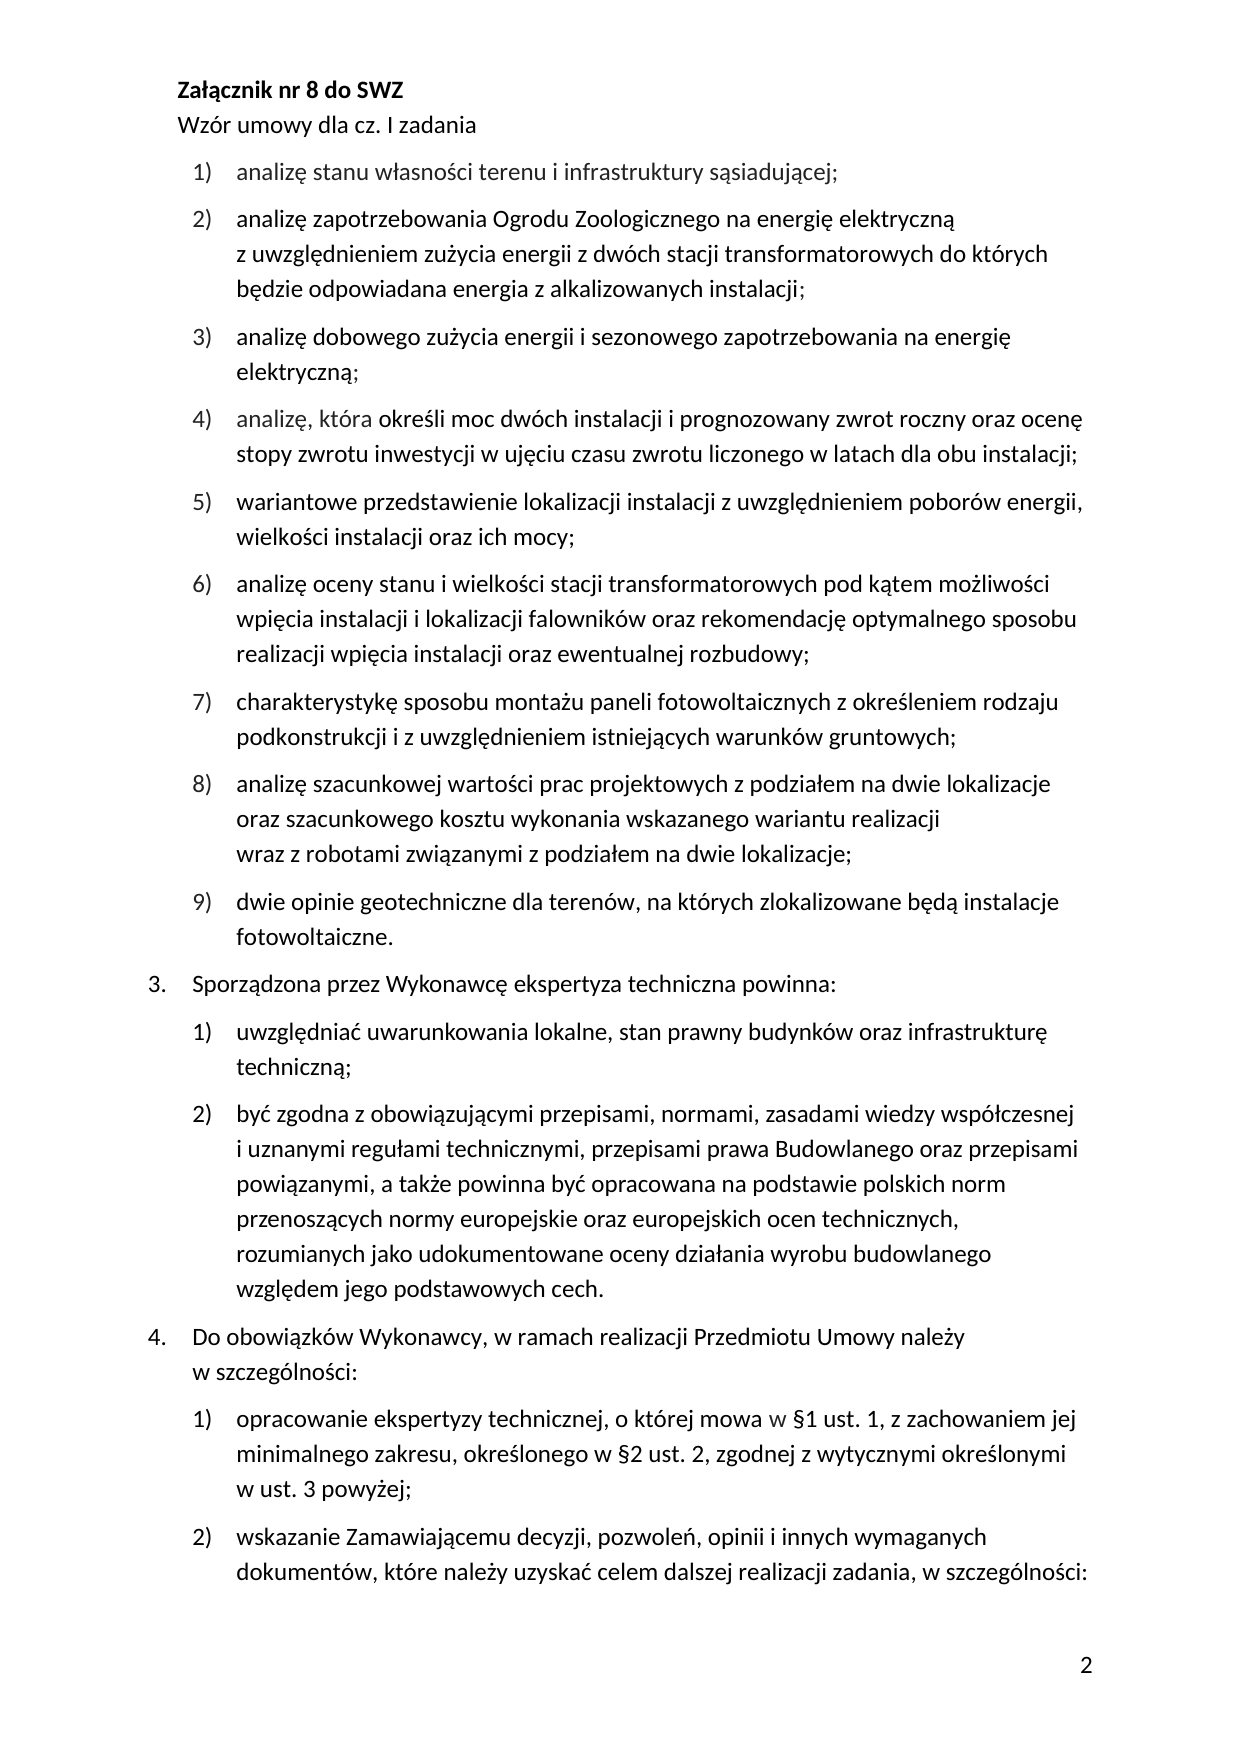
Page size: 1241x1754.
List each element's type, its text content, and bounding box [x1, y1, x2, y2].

list uwzględniać uwarunkowania lokalne, stan prawny budynków oraz infrastrukturę techniczną; [192, 1016, 1093, 1081]
list analizę zapotrzebowania Ogrodu Zoologicznego na energię elektryczną z uwzględnieniem zużycia energii z dwóch stacji transformatorowych do których będzie odpowiadana energia z alkalizowanych instalacji; [192, 203, 1093, 304]
list analizę oceny stanu i wielkości stacji transformatorowych pod kątem możliwości wpięcia instalacji i lokalizacji falowników oraz rekomendację optymalnego sposobu realizacji wpięcia instalacji oraz ewentualnej rozbudowy; [192, 568, 1093, 669]
list charakterystykę sposobu montażu paneli fotowoltaicznych z określeniem rodzaju podkonstrukcji i z uwzględnieniem istniejących warunków gruntowych; [192, 686, 1093, 751]
list opracowanie ekspertyzy technicznej, o której mowa w §1 ust. 1, z zachowaniem jej minimalnego zakresu, określonego w §2 ust. 2, zgodnej z wytycznymi określonymi w ust. 3 powyżej; [192, 1403, 1093, 1504]
list analizę stanu własności terenu i infrastruktury sąsiadującej; [192, 156, 1093, 186]
list analizę szacunkowej wartości prac projektowych z podziałem na dwie lokalizacje oraz szacunkowego kosztu wykonania wskazanego wariantu realizacji wraz z robotami związanymi z podziałem na dwie lokalizacje; [192, 768, 1093, 869]
list analizę dobowego zużycia energii i sezonowego zapotrzebowania na energię elektryczną; [192, 321, 1093, 386]
list być zgodna z obowiązującymi przepisami, normami, zasadami wiedzy współczesnej i uznanymi regułami technicznymi, przepisami prawa Budowlanego oraz przepisami powiązanymi, a także powinna być opracowana na podstawie polskich norm przenoszących normy europejskie oraz europejskich ocen technicznych, rozumianych jako udokumentowane oceny działania wyrobu budowlanego względem jego podstawowych cech. [192, 1098, 1093, 1304]
list Sporządzona przez Wykonawcę ekspertyza techniczna powinna: [148, 968, 1093, 999]
list Do obowiązków Wykonawcy, w ramach realizacji Przedmiotu Umowy należy w szczególności: [148, 1321, 1093, 1386]
list wskazanie Zamawiającemu decyzji, pozwoleń, opinii i innych wymaganych dokumentów, które należy uzyskać celem dalszej realizacji zadania, w szczególności: [192, 1521, 1093, 1586]
list dwie opinie geotechniczne dla terenów, na których zlokalizowane będą instalacje fotowoltaiczne. [192, 886, 1093, 951]
list analizę, która określi moc dwóch instalacji i prognozowany zwrot roczny oraz ocenę stopy zwrotu inwestycji w ujęciu czasu zwrotu liczonego w latach dla obu instalacji; [192, 403, 1093, 469]
list wariantowe przedstawienie lokalizacji instalacji z uwzględnieniem poborów energii, wielkości instalacji oraz ich mocy; [192, 486, 1093, 551]
